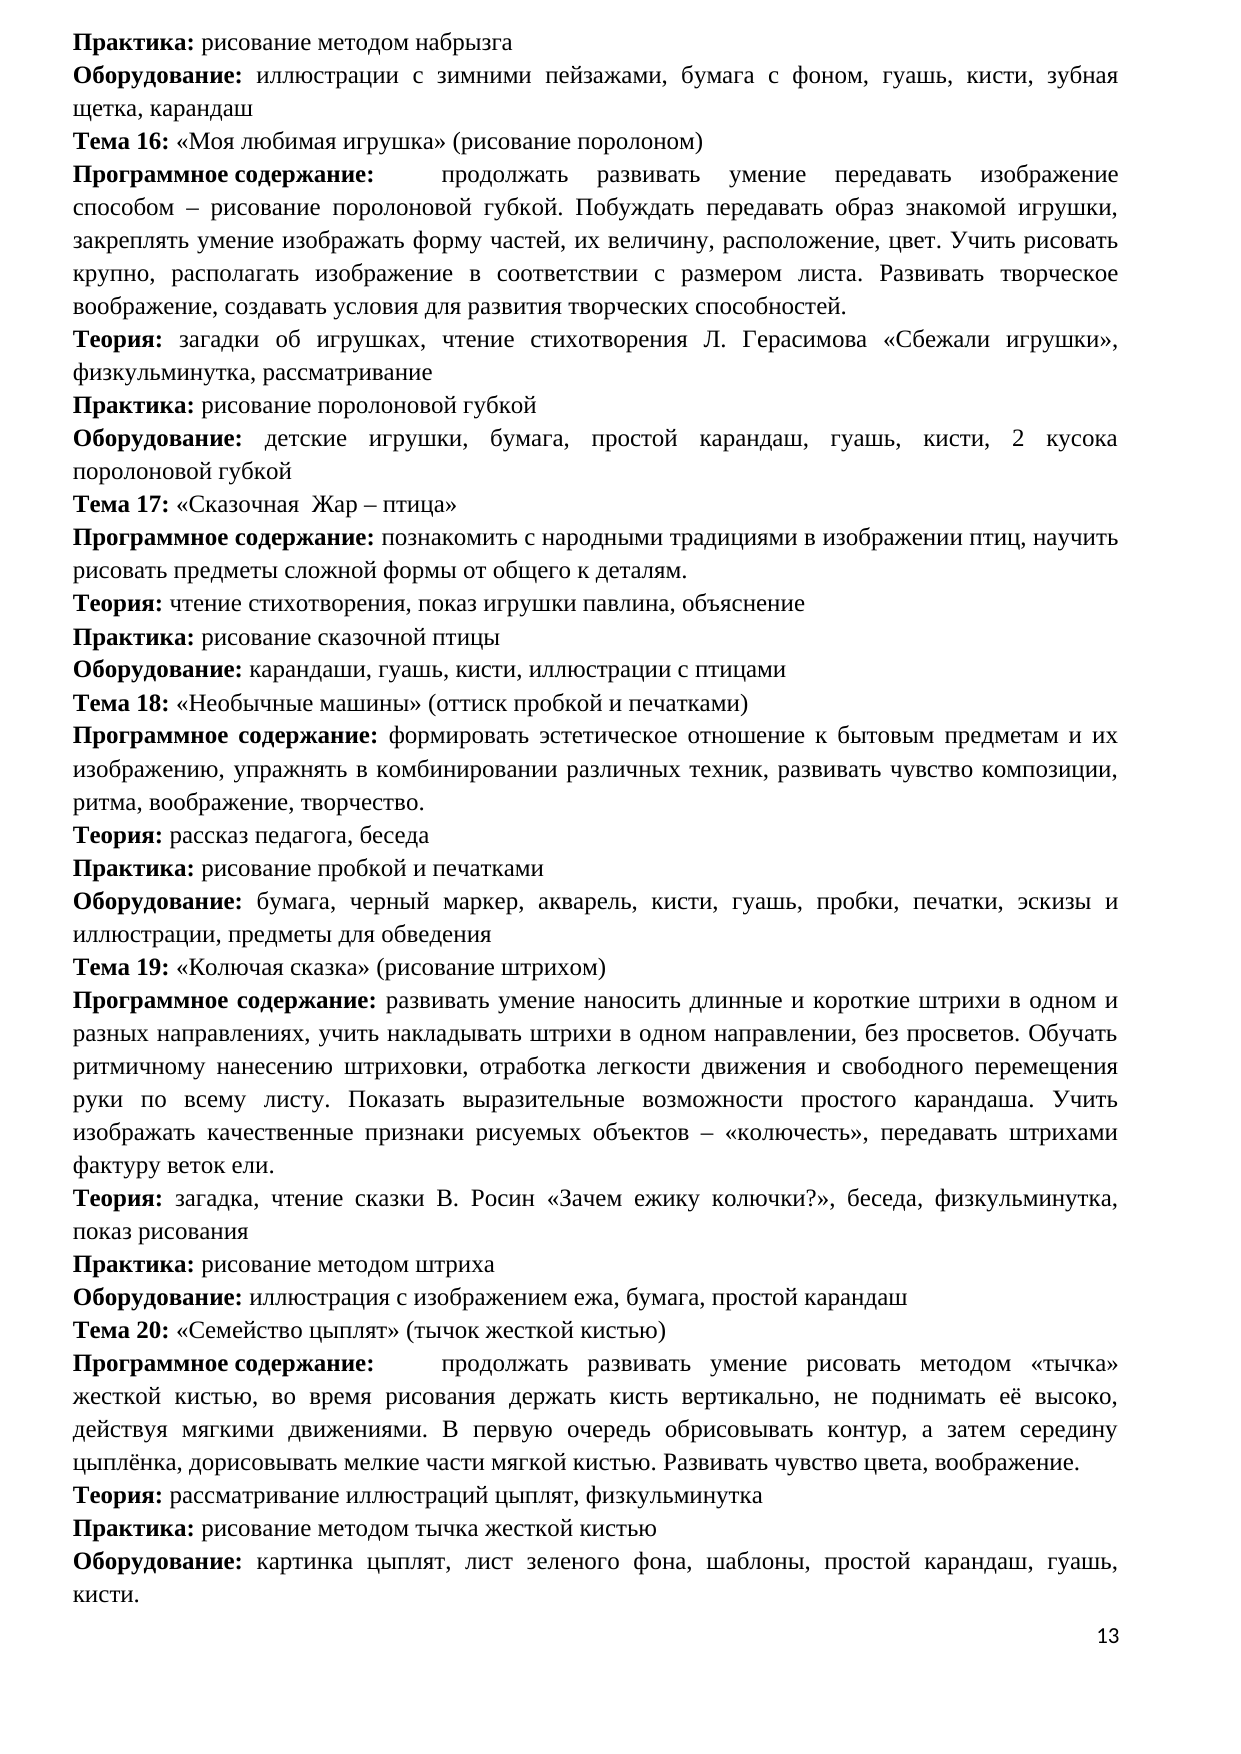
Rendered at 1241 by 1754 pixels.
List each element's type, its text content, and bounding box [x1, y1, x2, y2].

text Программное содержание: продолжать развивать умение рисовать методом «тычка» жесткой кистью, во время рисования держать кисть вертикально, не поднимать её высоко, действуя мягкими движениями. В первую очередь обрисовывать контур, а затем середину цыплёнка, дорисовывать мелкие части мягкой кистью. Развивать чувство цвета, воображение. [73, 1348, 1119, 1476]
text Тема 16: «Моя любимая игрушка» (рисование поролоном) [73, 126, 1119, 155]
text Практика: рисование методом тычка жесткой кистью [73, 1513, 1119, 1542]
text Оборудование: иллюстрации с зимними пейзажами, бумага с фоном, гуашь, кисти, зубная щетка, карандаш [73, 60, 1119, 122]
text Тема 20: «Семейство цыплят» (тычок жесткой кистью) [73, 1315, 1119, 1344]
text Программное содержание: продолжать развивать умение передавать изображение способом – рисование поролоновой губкой. Побуждать передавать образ знакомой игрушки, закреплять умение изображать форму частей, их величину, расположение, цвет. Учить рисовать крупно, располагать изображение в соответствии с размером листа. Развивать творческое воображение, создавать условия для развития творческих способностей. [73, 159, 1119, 320]
text Тема 18: «Необычные машины» (оттиск пробкой и печатками) [73, 688, 1119, 716]
text Теория: загадки об игрушках, чтение стихотворения Л. Герасимова «Сбежали игрушки», физкульминутка, рассматривание [73, 324, 1119, 386]
text Программное содержание: формировать эстетическое отношение к бытовым предметам и их изображению, упражнять в комбинировании различных техник, развивать чувство композиции, ритма, воображение, творчество. [73, 721, 1119, 815]
text Оборудование: детские игрушки, бумага, простой карандаш, гуашь, кисти, 2 кусока поролоновой губкой [73, 423, 1119, 485]
text Практика: рисование сказочной птицы [73, 622, 1119, 650]
text Практика: рисование пробкой и печатками [73, 853, 1119, 881]
text Практика: рисование методом набрызга [73, 27, 1119, 56]
text Теория: рассматривание иллюстраций цыплят, физкульминутка [73, 1480, 1119, 1509]
text Оборудование: иллюстрация с изображением ежа, бумага, простой карандаш [73, 1282, 1119, 1311]
text Оборудование: карандаши, гуашь, кисти, иллюстрации с птицами [73, 654, 1119, 683]
text Тема 17: «Сказочная Жар – птица» [73, 489, 1119, 518]
text Программное содержание: познакомить с народными традициями в изображении птиц, научить рисовать предметы сложной формы от общего к деталям. [73, 522, 1119, 584]
text Теория: рассказ педагога, беседа [73, 820, 1119, 848]
text Теория: чтение стихотворения, показ игрушки павлина, объяснение [73, 588, 1119, 617]
text Программное содержание: развивать умение наносить длинные и короткие штрихи в одном и разных направлениях, учить накладывать штрихи в одном направлении, без просветов. Обучать ритмичному нанесению штриховки, отработка легкости движения и свободного перемещения руки по всему листу. Показать выразительные возможности простого карандаша. Учить изображать качественные признаки рисуемых объектов – «колючесть», передавать штрихами фактуру веток ели. [73, 985, 1119, 1179]
text Оборудование: картинка цыплят, лист зеленого фона, шаблоны, простой карандаш, гуашь, кисти. [73, 1546, 1119, 1608]
text Практика: рисование методом штриха [73, 1249, 1119, 1278]
text Практика: рисование поролоновой губкой [73, 390, 1119, 419]
text Оборудование: бумага, черный маркер, акварель, кисти, гуашь, пробки, печатки, эскизы и иллюстрации, предметы для обведения [73, 886, 1119, 947]
text Тема 19: «Колючая сказка» (рисование штрихом) [73, 952, 1119, 981]
text Теория: загадка, чтение сказки В. Росин «Зачем ежику колючки?», беседа, физкульминутка, показ рисования [73, 1183, 1119, 1245]
